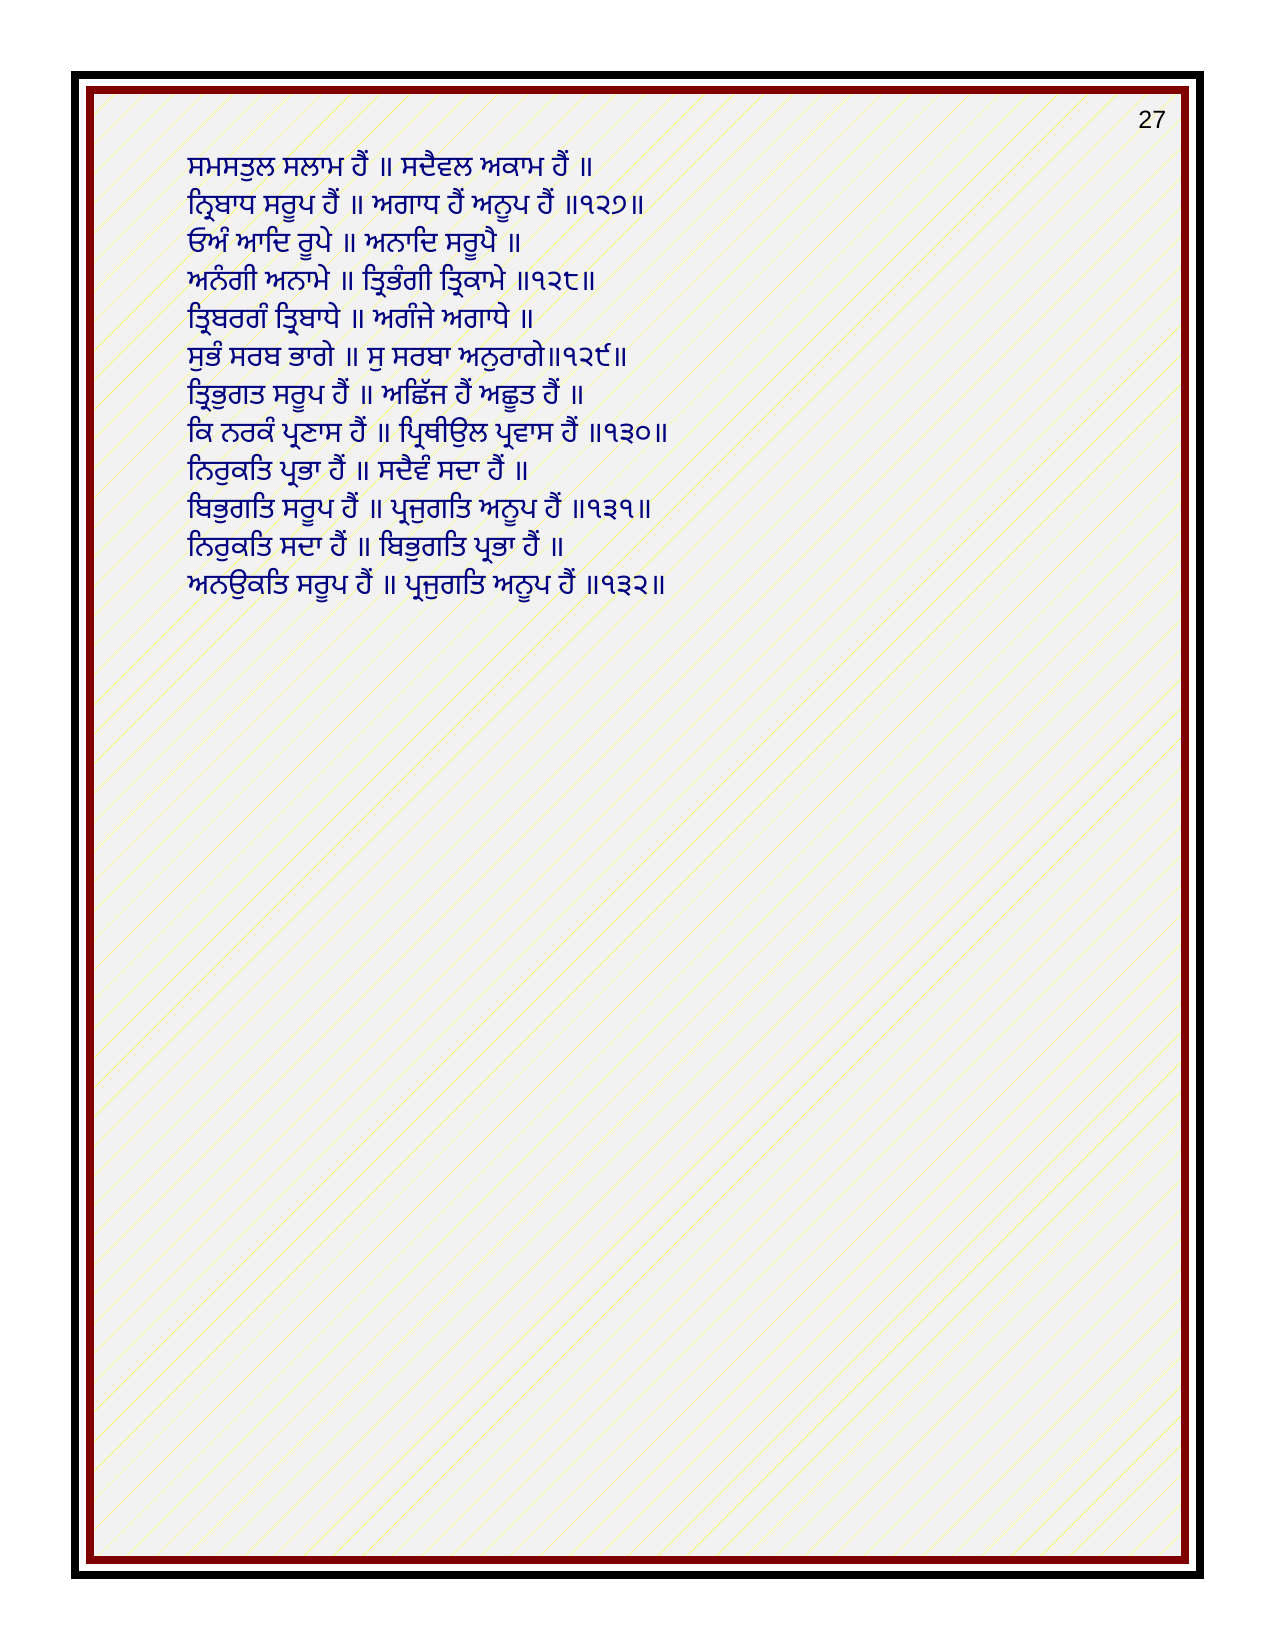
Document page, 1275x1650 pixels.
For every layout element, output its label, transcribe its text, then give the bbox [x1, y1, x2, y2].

text ਬਿਭੁਗਤਿ ਸਰੂਪ ਹੈਂ ॥ ਪ੍ਰਜੁਗਤਿ ਅਨੂਪ ਹੈਂ ॥੧੩੧॥ [187, 492, 1087, 530]
text ਨਿਰੁਕਤਿ ਸਦਾ ਹੈਂ ॥ ਬਿਭੁਗਤਿ ਪ੍ਰਭਾ ਹੈਂ ॥ [187, 530, 1087, 568]
text ਕਿ ਨਰਕੰ ਪ੍ਰਣਾਸ ਹੈਂ ॥ ਪ੍ਰਿਥੀਉਲ ਪ੍ਰਵਾਸ ਹੈਂ ॥੧੩੦॥ [187, 416, 1087, 454]
text ਅਨੰਗੀ ਅਨਾਮੇ ॥ ਤ੍ਰਿਭੰਗੀ ਤ੍ਰਿਕਾਮੇ ॥੧੨੮॥ [187, 264, 1087, 302]
text ਤ੍ਰਿਭੁਗਤ ਸਰੂਪ ਹੈਂ ॥ ਅਛਿੱਜ ਹੈਂ ਅਛੂਤ ਹੈਂ ॥ [187, 378, 1087, 416]
text ਅਨਉਕਤਿ ਸਰੂਪ ਹੈਂ ॥ ਪ੍ਰਜੁਗਤਿ ਅਨੂਪ ਹੈਂ ॥੧੩੨॥ [187, 568, 1087, 606]
text ਸੁਭੰ ਸਰਬ ਭਾਗੇ ॥ ਸੁ ਸਰਬਾ ਅਨੁਰਾਗੇ॥੧੨੯॥ [187, 340, 1087, 378]
text ਓਅੰ ਆਦਿ ਰੂਪੇ ॥ ਅਨਾਦਿ ਸਰੂਪੈ ॥ [187, 226, 1087, 264]
text ਸਮਸਤੁਲ ਸਲਾਮ ਹੈਂ ॥ ਸਦੈਵਲ ਅਕਾਮ ਹੈਂ ॥ [187, 150, 1087, 188]
text ਨ੍ਰਿਬਾਧ ਸਰੂਪ ਹੈਂ ॥ ਅਗਾਧ ਹੈਂ ਅਨੂਪ ਹੈਂ ॥੧੨੭॥ [187, 188, 1087, 226]
text ਨਿਰੁਕਤਿ ਪ੍ਰਭਾ ਹੈਂ ॥ ਸਦੈਵੰ ਸਦਾ ਹੈਂ ॥ [187, 454, 1087, 492]
text ਤ੍ਰਿਬਰਗੰ ਤ੍ਰਿਬਾਧੇ ॥ ਅਗੰਜੇ ਅਗਾਧੇ ॥ [187, 302, 1087, 340]
